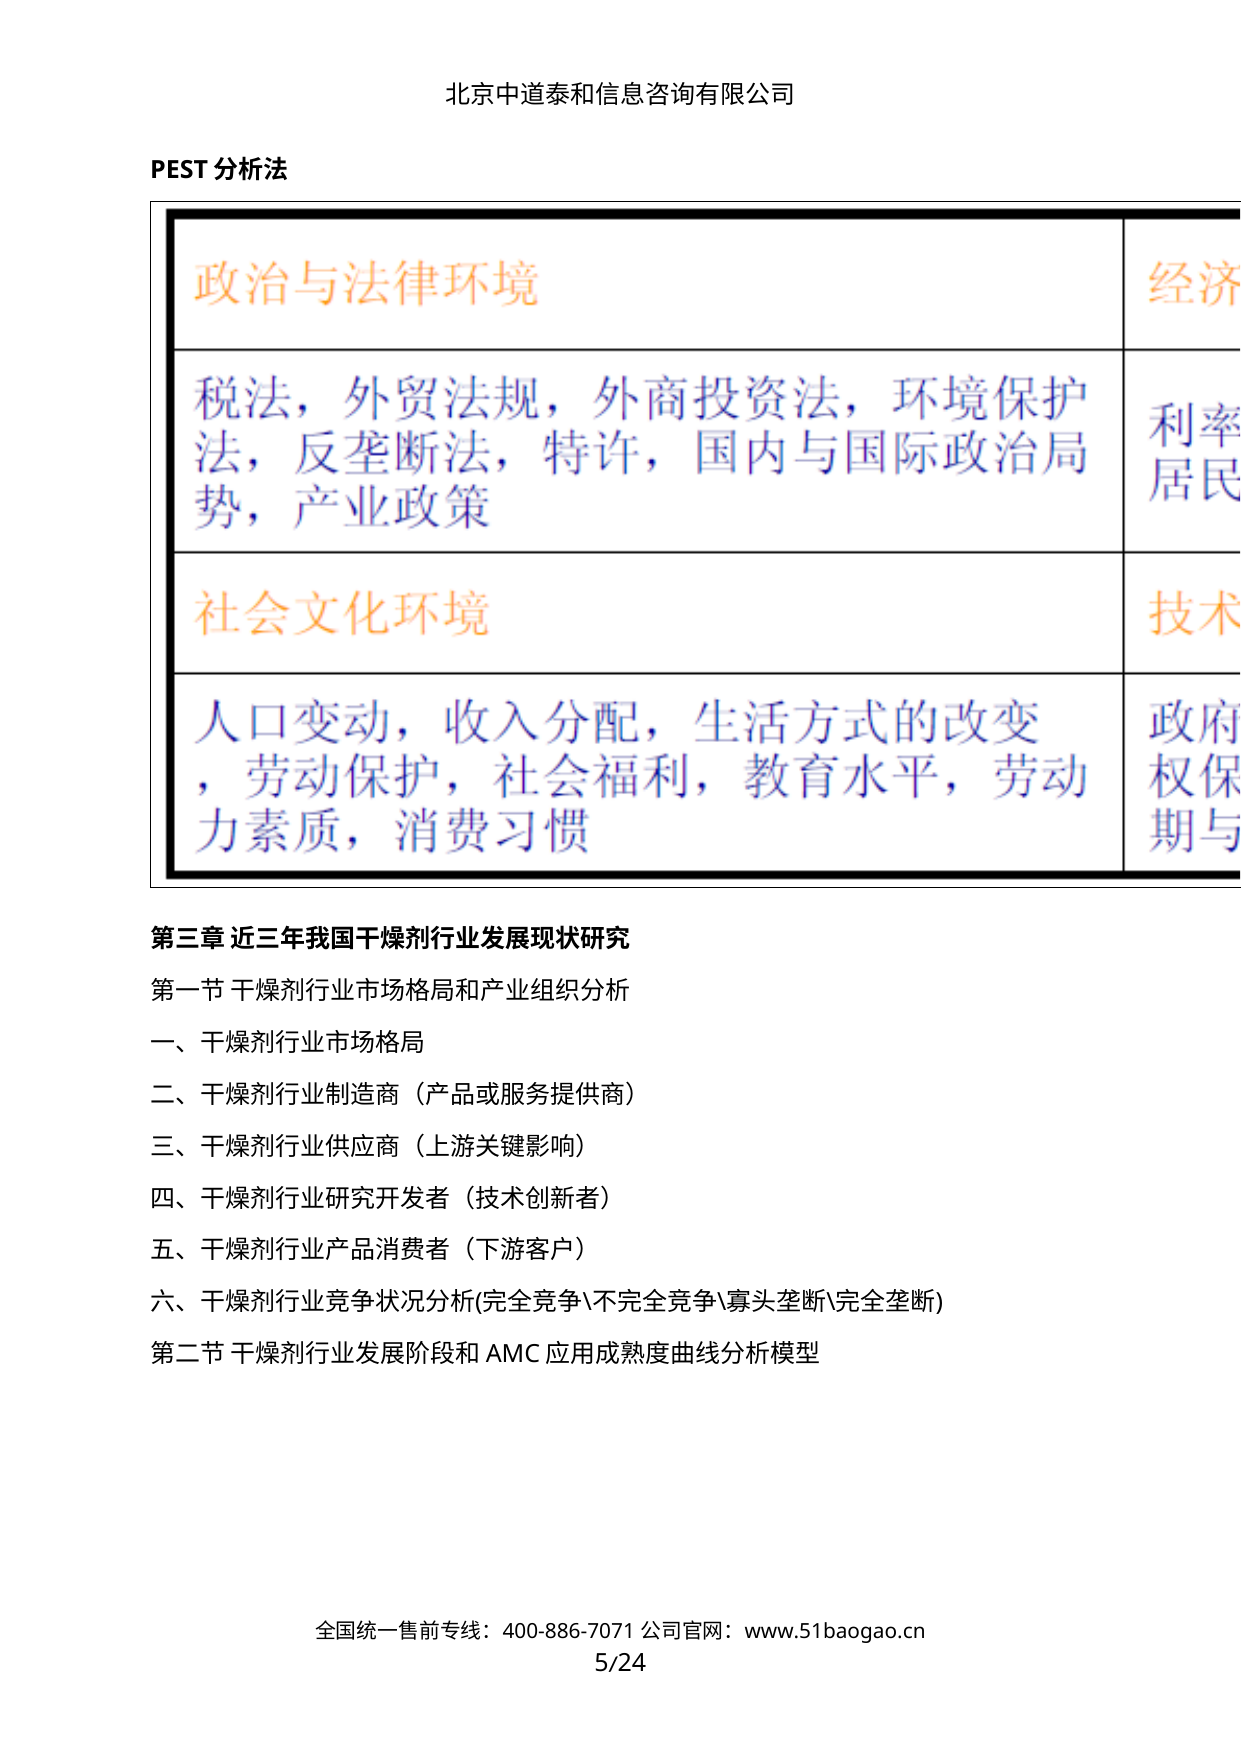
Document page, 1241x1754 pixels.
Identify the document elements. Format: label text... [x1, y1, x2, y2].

text 第一节 干燥剂行业市场格局和产业组织分析 [150, 971, 1090, 1007]
text 五、干燥剂行业产品消费者（下游客户） [150, 1230, 1090, 1266]
text 第二节 干燥剂行业发展阶段和AMC应用成熟度曲线分析模型 [150, 1334, 1090, 1370]
text 四、干燥剂行业研究开发者（技术创新者） [150, 1178, 1090, 1214]
text 三、干燥剂行业供应商（上游关键影响） [150, 1126, 1090, 1162]
text 六、干燥剂行业竞争状况分析(完全竞争\不完全竞争\寡头垄断\完全垄断) [150, 1282, 1090, 1318]
text 第三章 近三年我国干燥剂行业发展现状研究 [150, 919, 1090, 955]
text 一、干燥剂行业市场格局 [150, 1022, 1090, 1059]
text 二、干燥剂行业制造商（产品或服务提供商） [150, 1074, 1090, 1111]
picture [151, 202, 1241, 887]
text PEST分析法 [150, 150, 1090, 186]
